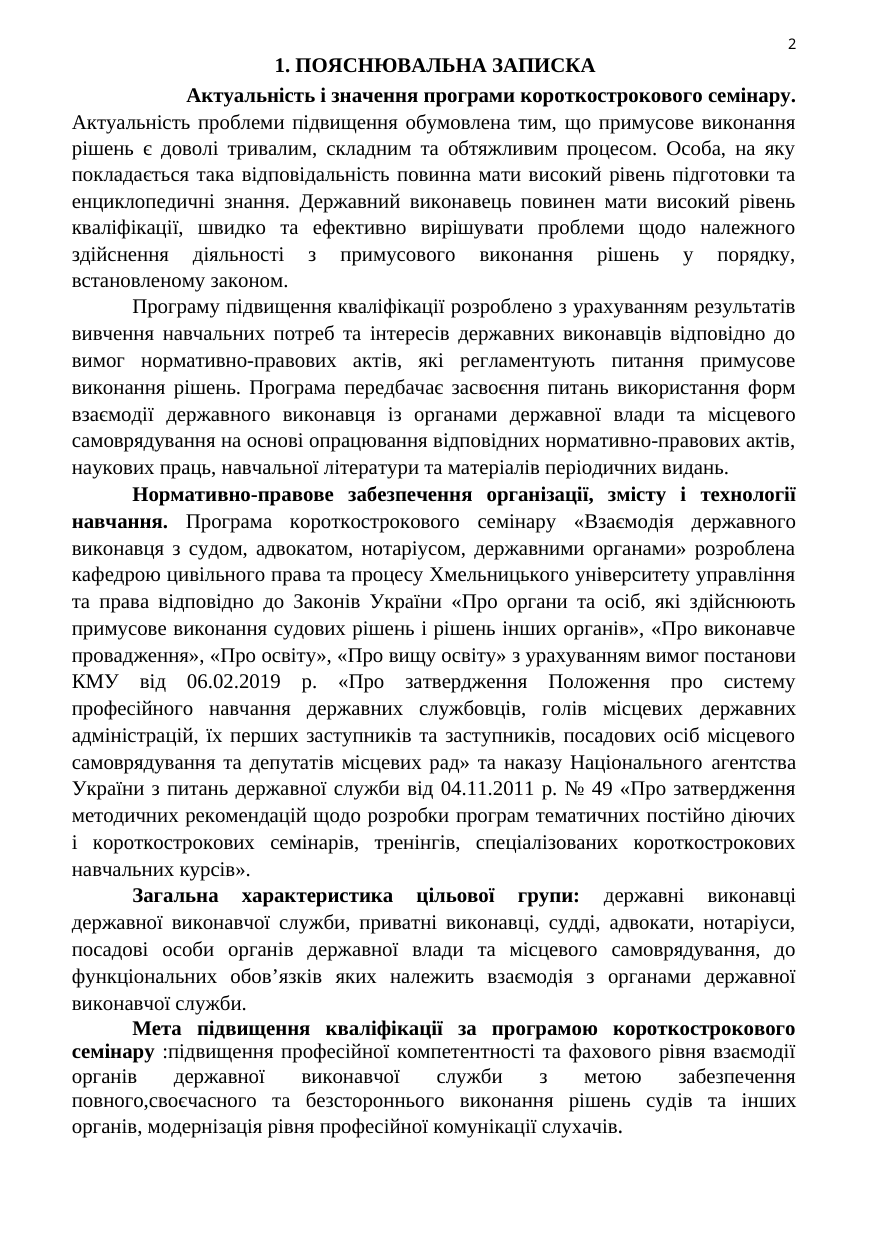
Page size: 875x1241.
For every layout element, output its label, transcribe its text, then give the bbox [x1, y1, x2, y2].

text Актуальність проблеми підвищення обумовлена тим, що примусове виконання рішень є доволі тривалим, складним та обтяжливим процесом. Особа, на яку покладається така відповідальність повинна мати високий рівень підготовки та енциклопедичні знання. Державний виконавець повинен мати високий рівень кваліфікації, швидко та ефективно вирішувати проблеми щодо належного здійснення діяльності з примусового виконання рішень у порядку, встановленому законом. [72, 108, 796, 293]
text 1. ПОЯСНЮВАЛЬНА ЗАПИСКА [74, 57, 796, 77]
text Мета підвищення кваліфікації за програмою короткострокового семінару :підвищення професійної компетентності та фахового рівня взаємодії органів державної виконавчої служби з метою забезпечення повного,своєчасного та безстороннього виконання рішень судів та інших органів, модернізація рівня професійної комунікації слухачів. [72, 1015, 796, 1140]
text Програму підвищення кваліфікації розроблено з урахуванням результатів вивчення навчальних потреб та інтересів державних виконавців відповідно до вимог нормативно-правових актів, які регламентують питання примусове виконання рішень. Програма передбачає засвоєння питань використання форм взаємодії державного виконавця із органами державної влади та місцевого самоврядування на основі опрацювання відповідних нормативно-правових актів, наукових праць, навчальної літератури та матеріалів періодичних видань. [72, 293, 796, 480]
text Загальна характеристика цільової групи: державні виконавці державної виконавчої служби, приватні виконавці, судді, адвокати, нотаріуси, посадові особи органів державної влади та місцевого самоврядування, до функціональних обов’язків яких належить взаємодія з органами державної виконавчої служби. [72, 882, 796, 1015]
text Актуальність і значення програми короткострокового семінару. [72, 82, 796, 108]
text Нормативно-правове забезпечення організації, змісту і технології навчання. Програма короткострокового семінару «Взаємодія державного виконавця з судом, адвокатом, нотаріусом, державними органами» розроблена кафедрою цивільного права та процесу Хмельницького університету управління та права відповідно до Законів України «Про органи та осіб, які здійснюють примусове виконання судових рішень і рішень інших органів», «Про виконавче провадження», «Про освіту», «Про вищу освіту» з урахуванням вимог постанови КМУ від 06.02.2019 р. «Про затвердження Положення про систему професійного навчання державних службовців, голів місцевих державних адміністрацій, їх перших заступників та заступників, посадових осіб місцевого самоврядування та депутатів місцевих рад» та наказу Національного агентства України з питань державної служби від 04.11.2011 р. № 49 «Про затвердження методичних рекомендацій щодо розробки програм тематичних постійно діючих і короткострокових семінарів, тренінгів, спеціалізованих короткострокових навчальних курсів». [72, 480, 796, 882]
